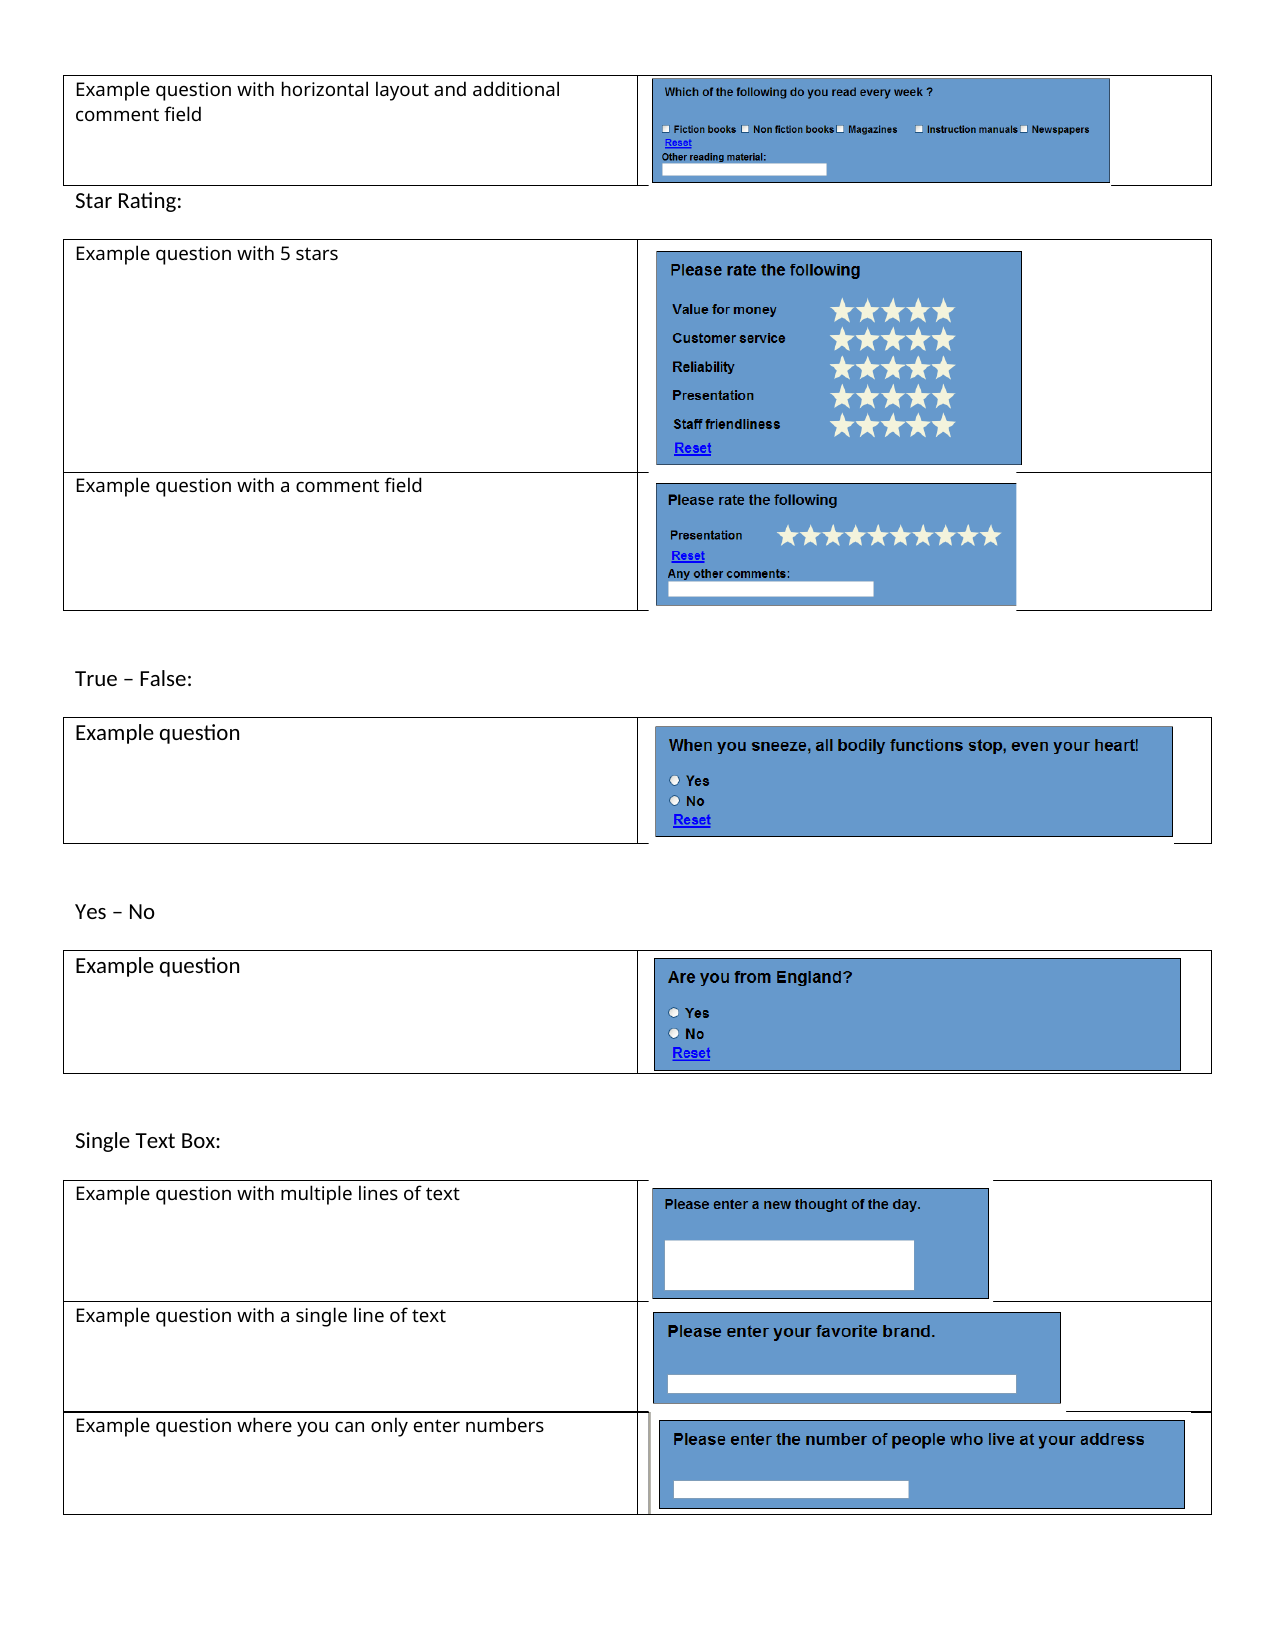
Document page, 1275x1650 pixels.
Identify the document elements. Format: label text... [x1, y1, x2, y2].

picture [648, 76, 1112, 186]
table_header Example question [64, 718, 637, 843]
table_header Example question with multiple lines of text [64, 1181, 637, 1301]
table_cell [638, 473, 648, 610]
table_cell [638, 1302, 648, 1411]
table_cell [1067, 1302, 1211, 1411]
table_header [1024, 240, 1211, 472]
picture [648, 1180, 1191, 1514]
table_header [638, 240, 648, 472]
text Yes – No [75, 897, 1200, 925]
table_cell Example question with a single line of text [64, 1302, 637, 1411]
table_cell [1191, 1413, 1211, 1514]
table_cell [638, 76, 648, 185]
table_cell [1112, 76, 1211, 185]
table_cell Example question where you can only enter numbers [64, 1413, 637, 1514]
table_cell Example question with horizontal layout and additional comment field [64, 76, 637, 185]
table_cell Example question with a comment field [64, 473, 637, 610]
table_cell [638, 1413, 648, 1514]
table_header [638, 1181, 648, 1301]
table_header [638, 718, 648, 843]
table_cell [1017, 473, 1211, 610]
table_header [1186, 951, 1211, 1073]
picture [648, 951, 1186, 1073]
table_header [1174, 718, 1211, 843]
text Single Text Box: [75, 1127, 1200, 1155]
table_header [994, 1181, 1211, 1301]
text True – False: [75, 664, 1200, 692]
table_header [638, 951, 648, 1073]
picture [648, 718, 1174, 844]
text Star Rating: [75, 186, 1200, 214]
picture [648, 240, 1024, 611]
table_header Example question [64, 951, 637, 1073]
table_header Example question with 5 stars [64, 240, 637, 472]
